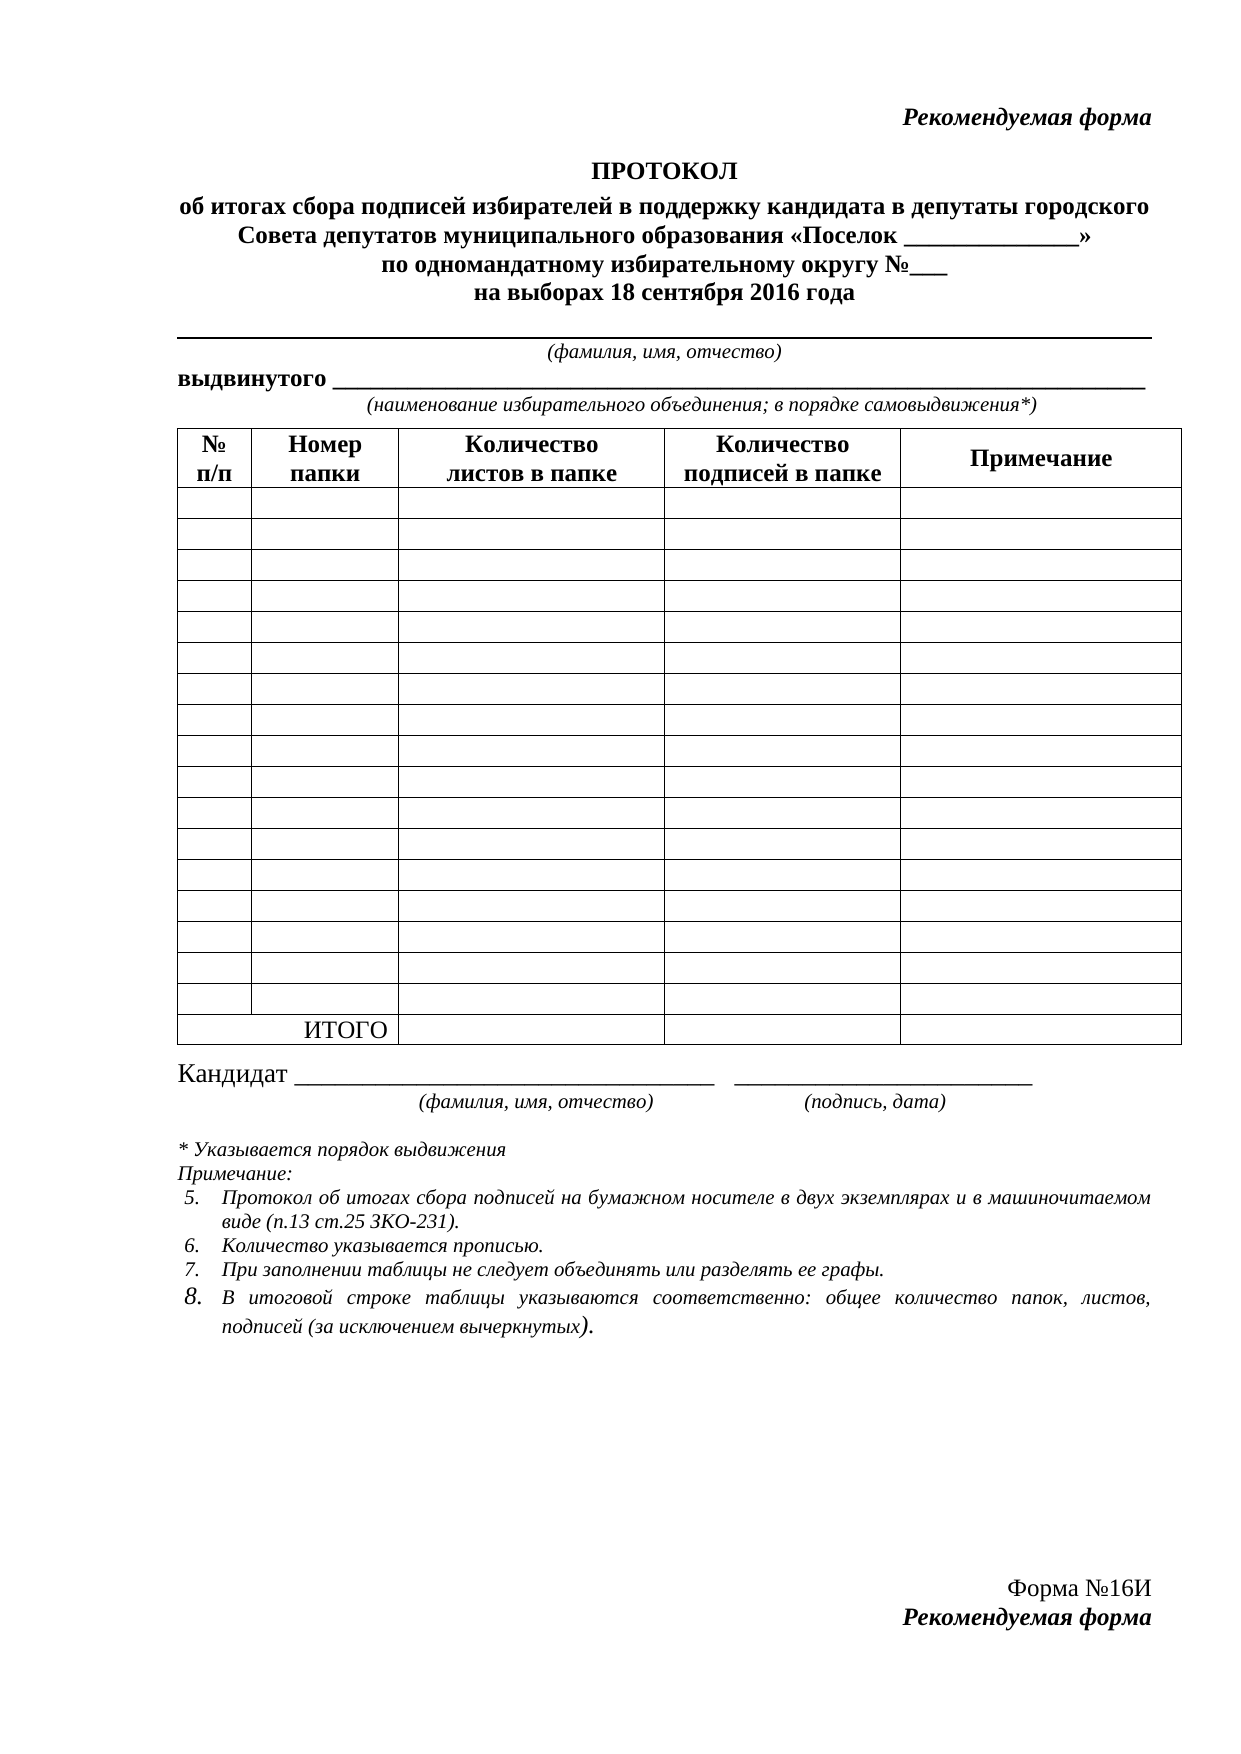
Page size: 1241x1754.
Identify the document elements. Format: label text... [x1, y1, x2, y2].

table_cell [399, 798, 664, 828]
table_cell [901, 674, 1181, 704]
table_cell [665, 984, 900, 1014]
table_cell [252, 767, 398, 797]
table_cell [252, 581, 398, 611]
table_cell [252, 612, 398, 642]
table_cell [252, 643, 398, 673]
table_cell [665, 643, 900, 673]
table_cell [665, 674, 900, 704]
table_cell [665, 705, 900, 735]
table_cell [665, 736, 900, 766]
table_cell [252, 953, 398, 983]
table_cell [399, 488, 664, 518]
table_cell [399, 984, 664, 1014]
table_cell [901, 984, 1181, 1014]
table_cell [178, 705, 251, 735]
table_cell [399, 860, 664, 890]
table_cell [252, 860, 398, 890]
table_cell [252, 798, 398, 828]
table_cell [901, 519, 1181, 549]
table_header Примечание [901, 429, 1181, 487]
table_cell [399, 519, 664, 549]
table_cell [178, 736, 251, 766]
text Кандидат _______________________________ ______________________ [177, 1058, 1152, 1089]
table_cell [665, 581, 900, 611]
table_cell [901, 643, 1181, 673]
table_cell [252, 674, 398, 704]
table_cell [665, 767, 900, 797]
table_cell [399, 922, 664, 952]
table_cell [178, 860, 251, 890]
table_cell [901, 953, 1181, 983]
text Примечание: [177, 1161, 1152, 1185]
text Рекомендуемая форма [310, 1602, 1152, 1631]
table_cell [665, 488, 900, 518]
table_cell [252, 891, 398, 921]
table_cell [178, 519, 251, 549]
list Протокол об итогах сбора подписей на бумажном носителе в двух экземплярах и в машиночитаемом виде (п.13 ст.25 ЗКО-231). [184, 1185, 1152, 1233]
table_cell [178, 767, 251, 797]
table_cell [252, 736, 398, 766]
table_cell [901, 767, 1181, 797]
subtitle ПРОТОКОЛ [177, 156, 1152, 185]
table_cell [901, 488, 1181, 518]
table_cell [399, 674, 664, 704]
text по одномандатному избирательному округу №___ [177, 249, 1152, 277]
table_header Номер папки [252, 429, 398, 487]
text выдвинутого _________________________________________________________________ [177, 363, 1152, 391]
table_cell [399, 767, 664, 797]
table_cell [399, 581, 664, 611]
table_cell [901, 860, 1181, 890]
table_cell ИТОГО [178, 1015, 398, 1044]
table_cell [665, 1015, 900, 1044]
table_cell [901, 612, 1181, 642]
table_cell [252, 984, 398, 1014]
table_cell [178, 984, 251, 1014]
table_cell [665, 922, 900, 952]
table_cell [665, 829, 900, 859]
list В итоговой строке таблицы указываются соответственно: общее количество папок, листов, подписей (за исключением вычеркнутых). [184, 1281, 1152, 1339]
table_cell [399, 829, 664, 859]
table_cell [399, 736, 664, 766]
table_cell [901, 550, 1181, 580]
table_cell [178, 581, 251, 611]
table_cell [901, 798, 1181, 828]
list Количество указывается прописью. [184, 1233, 1152, 1257]
text (фамилия, имя, отчество) [177, 339, 1152, 363]
table_cell [252, 488, 398, 518]
table_cell [901, 705, 1181, 735]
table_cell [178, 829, 251, 859]
table_cell [665, 860, 900, 890]
table_cell [178, 891, 251, 921]
table_cell [665, 953, 900, 983]
table_cell [901, 891, 1181, 921]
table_cell [252, 550, 398, 580]
table_cell [178, 674, 251, 704]
text (фамилия, имя, отчество) (подпись, дата) [413, 1089, 992, 1113]
text на выборах 18 сентября 2016 года [177, 277, 1152, 306]
table_cell [178, 643, 251, 673]
table_cell [178, 488, 251, 518]
table_header № п/п [178, 429, 251, 487]
table_header Количество подписей в папке [665, 429, 900, 487]
text об итогах сбора подписей избирателей в поддержку кандидата в депутаты городского Совета депутатов муниципального образования «Поселок ______________» [177, 191, 1152, 249]
table_cell [901, 581, 1181, 611]
table_cell [178, 550, 251, 580]
table_cell [665, 519, 900, 549]
table_cell [178, 798, 251, 828]
table_cell [399, 891, 664, 921]
table_cell [901, 1015, 1181, 1044]
table_cell [399, 612, 664, 642]
list При заполнении таблицы не следует объединять или разделять ее графы. [184, 1257, 1152, 1281]
table_cell [399, 705, 664, 735]
table_cell [665, 891, 900, 921]
text Форма №16И [207, 1573, 1152, 1602]
table_cell [399, 550, 664, 580]
table_cell [252, 705, 398, 735]
text * Указывается порядок выдвижения [177, 1137, 1152, 1161]
table_cell [252, 922, 398, 952]
table_cell [178, 922, 251, 952]
table_cell [178, 953, 251, 983]
table_cell [178, 612, 251, 642]
table_cell [901, 829, 1181, 859]
text Рекомендуемая форма [576, 102, 1152, 131]
table_header Количество листов в папке [399, 429, 664, 487]
table_cell [665, 550, 900, 580]
table_cell [399, 643, 664, 673]
table_cell [901, 922, 1181, 952]
table_cell [665, 612, 900, 642]
text (наименование избирательного объединения; в порядке самовыдвижения*) [252, 391, 1152, 416]
table_cell [399, 1015, 664, 1044]
table_cell [399, 953, 664, 983]
table_cell [901, 736, 1181, 766]
table_cell [665, 798, 900, 828]
table_cell [252, 829, 398, 859]
table_cell [252, 519, 398, 549]
